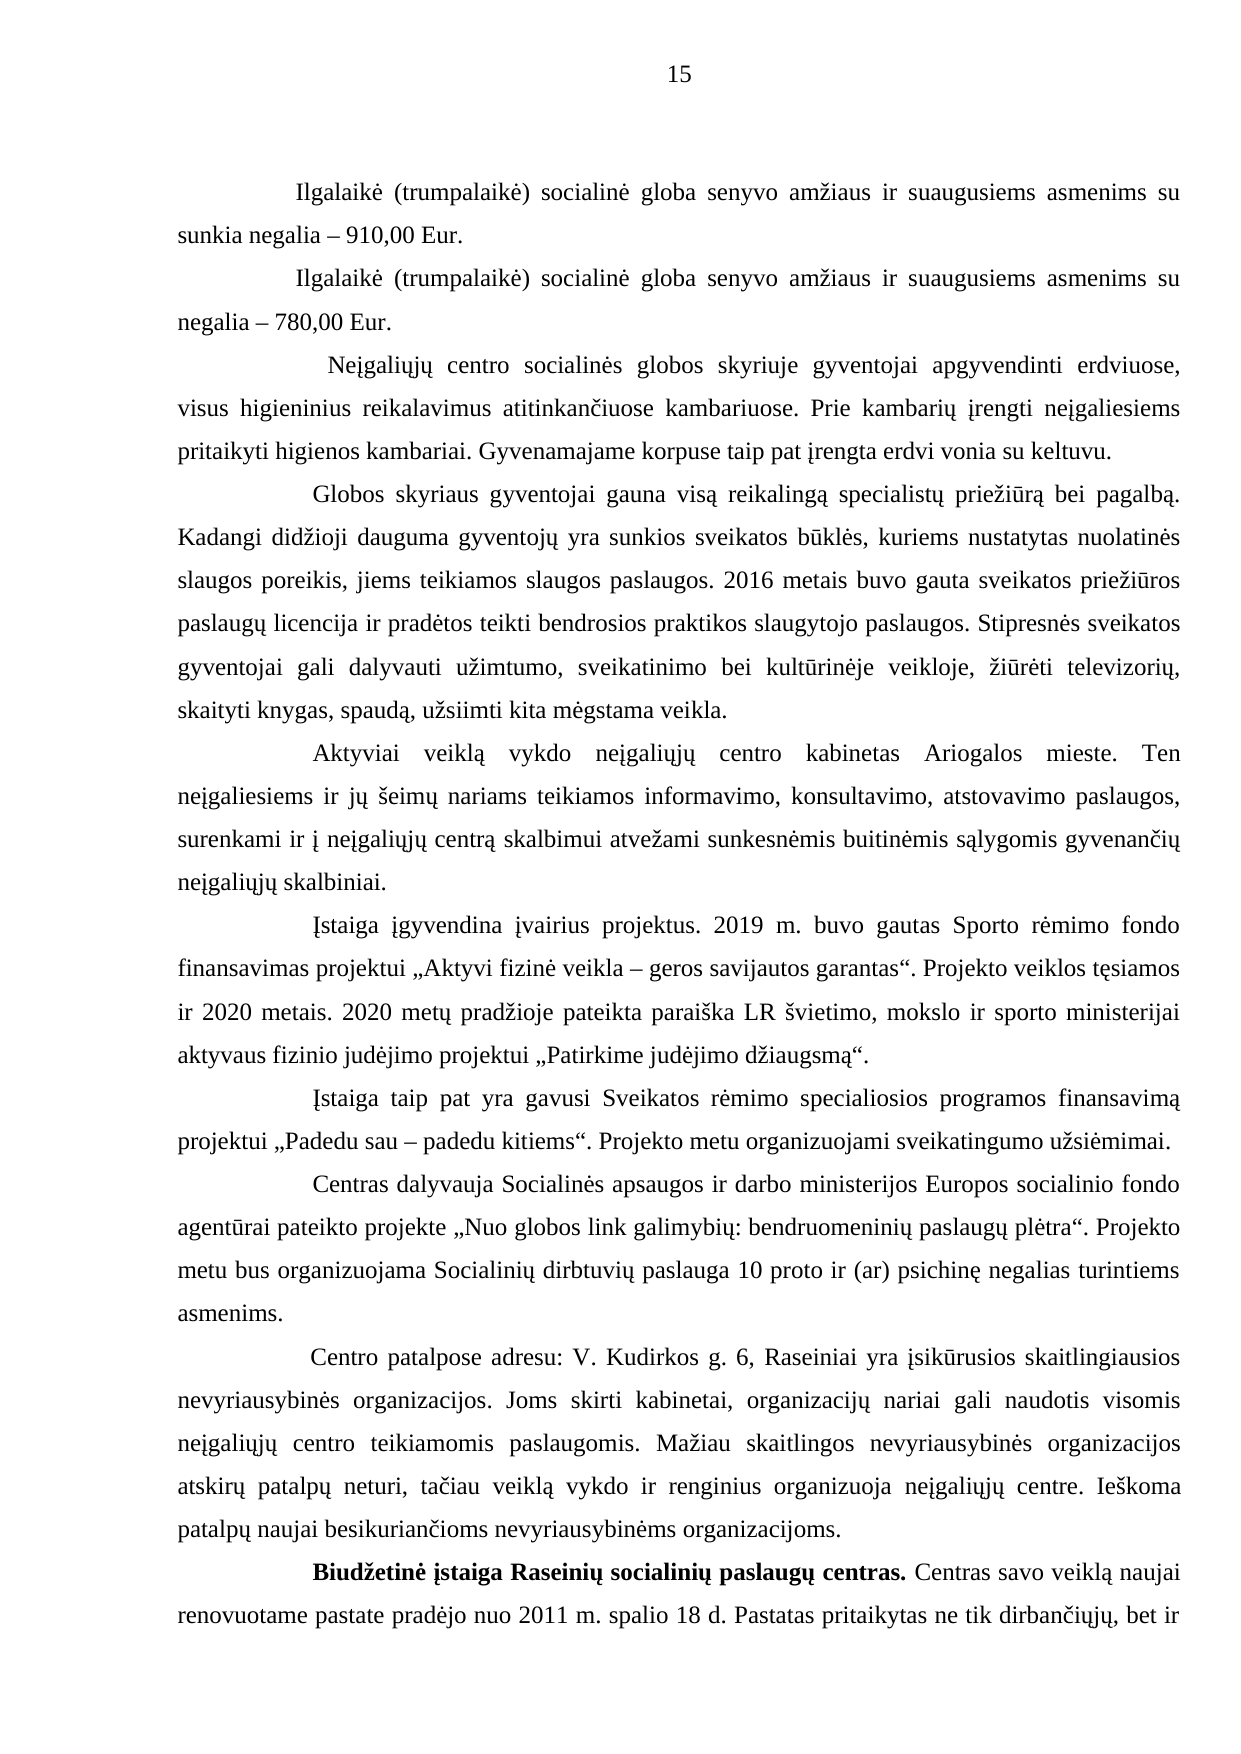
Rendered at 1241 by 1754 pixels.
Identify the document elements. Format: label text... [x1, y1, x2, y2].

text Ilgalaikė (trumpalaikė) socialinė globa senyvo amžiaus ir suaugusiems asmenims su negalia – 780,00 Eur. [177, 263, 1181, 335]
text Ilgalaikė (trumpalaikė) socialinė globa senyvo amžiaus ir suaugusiems asmenims su sunkia negalia – 910,00 Eur. [177, 177, 1181, 249]
text Centro patalpose adresu: V. Kudirkos g. 6, Raseiniai yra įsikūrusios skaitlingiausios nevyriausybinės organizacijos. Joms skirti kabinetai, organizacijų nariai gali naudotis visomis neįgaliųjų centro teikiamomis paslaugomis. Mažiau skaitlingos nevyriausybinės organizacijos atskirų patalpų neturi, tačiau veiklą vykdo ir renginius organizuoja neįgaliųjų centre. Ieškoma patalpų naujai besikuriančioms nevyriausybinėms organizacijoms. [177, 1342, 1181, 1543]
text Įstaiga įgyvendina įvairius projektus. 2019 m. buvo gautas Sporto rėmimo fondo finansavimas projektui „Aktyvi fizinė veikla – geros savijautos garantas“. Projekto veiklos tęsiamos ir 2020 metais. 2020 metų pradžioje pateikta paraiška LR švietimo, mokslo ir sporto ministerijai aktyvaus fizinio judėjimo projektui „Patirkime judėjimo džiaugsmą“. [177, 910, 1181, 1068]
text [177, 1557, 1181, 1629]
text Centras dalyvauja Socialinės apsaugos ir darbo ministerijos Europos socialinio fondo agentūrai pateikto projekte „Nuo globos link galimybių: bendruomeninių paslaugų plėtra“. Projekto metu bus organizuojama Socialinių dirbtuvių paslauga 10 proto ir (ar) psichinę negalias turintiems asmenims. [177, 1169, 1181, 1327]
text Aktyviai veiklą vykdo neįgaliųjų centro kabinetas Ariogalos mieste. Ten neįgaliesiems ir jų šeimų nariams teikiamos informavimo, konsultavimo, atstovavimo paslaugos, surenkami ir į neįgaliųjų centrą skalbimui atvežami sunkesnėmis buitinėmis sąlygomis gyvenančių neįgaliųjų skalbiniai. [177, 738, 1181, 896]
text Globos skyriaus gyventojai gauna visą reikalingą specialistų priežiūrą bei pagalbą. Kadangi didžioji dauguma gyventojų yra sunkios sveikatos būklės, kuriems nustatytas nuolatinės slaugos poreikis, jiems teikiamos slaugos paslaugos. 2016 metais buvo gauta sveikatos priežiūros paslaugų licencija ir pradėtos teikti bendrosios praktikos slaugytojo paslaugos. Stipresnės sveikatos gyventojai gali dalyvauti užimtumo, sveikatinimo bei kultūrinėje veikloje, žiūrėti televizorių, skaityti knygas, spaudą, užsiimti kita mėgstama veikla. [177, 479, 1181, 723]
text Neįgaliųjų centro socialinės globos skyriuje gyventojai apgyvendinti erdviuose, visus higieninius reikalavimus atitinkančiuose kambariuose. Prie kambarių įrengti neįgaliesiems pritaikyti higienos kambariai. Gyvenamajame korpuse taip pat įrengta erdvi vonia su keltuvu. [177, 350, 1181, 465]
text Įstaiga taip pat yra gavusi Sveikatos rėmimo specialiosios programos finansavimą projektui „Padedu sau – padedu kitiems“. Projekto metu organizuojami sveikatingumo užsiėmimai. [177, 1083, 1181, 1155]
